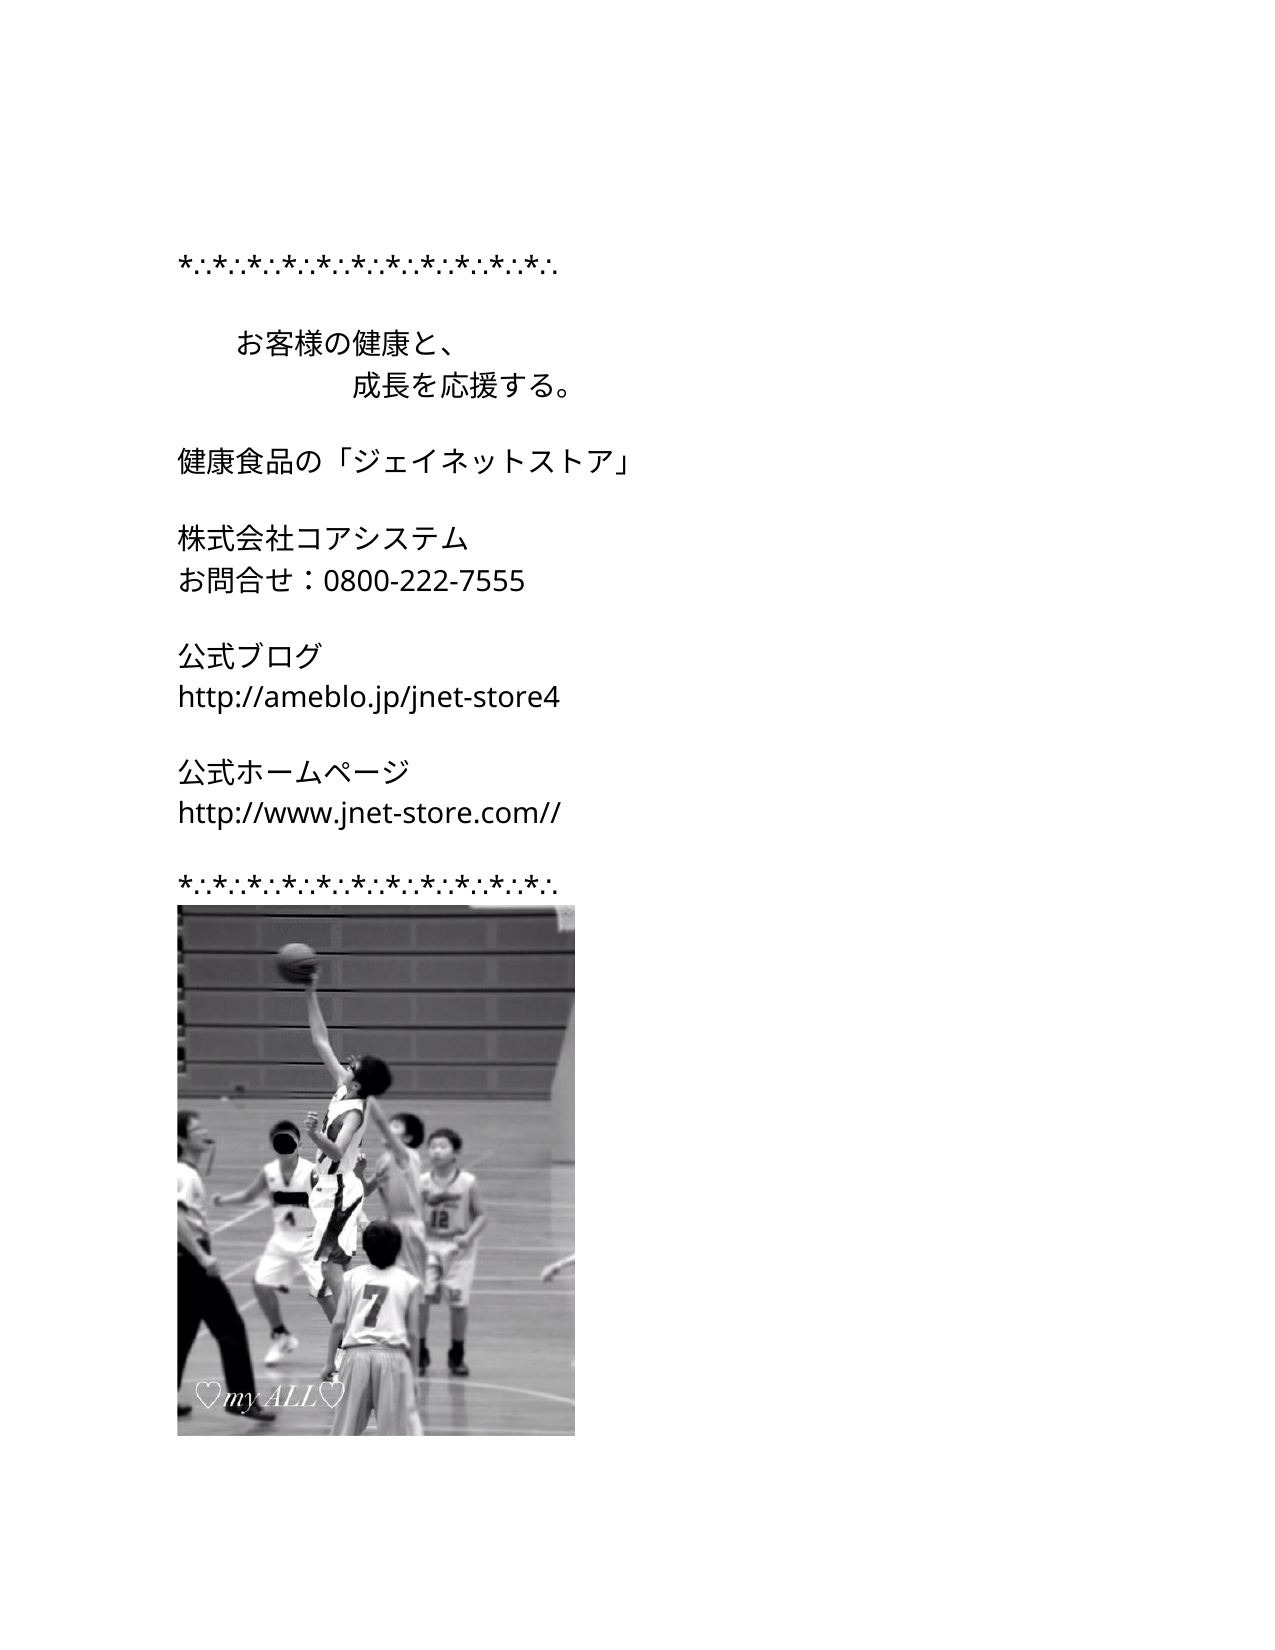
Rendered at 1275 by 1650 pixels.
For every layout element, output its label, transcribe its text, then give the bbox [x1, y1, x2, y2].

picture [177, 905, 575, 1436]
text http://ameblo.jp/jnet-store4 [177, 676, 1098, 716]
text お問合せ：0800-222-7555 [177, 557, 1098, 600]
text お客様の健康と、 [177, 320, 1098, 362]
text 公式ホームページ [177, 750, 1098, 792]
text *∴*∴*∴*∴*∴*∴*∴*∴*∴*∴*∴ [177, 866, 1098, 906]
text http://www.jnet-store.com// [177, 792, 1098, 832]
text *∴*∴*∴*∴*∴*∴*∴*∴*∴*∴*∴ [177, 246, 1098, 286]
text 公式ブログ [177, 634, 1098, 676]
text 健康食品の「ジェイネットストア」 [177, 439, 1098, 481]
text 株式会社コアシステム [177, 515, 1098, 557]
text 成長を応援する。 [177, 362, 1098, 405]
